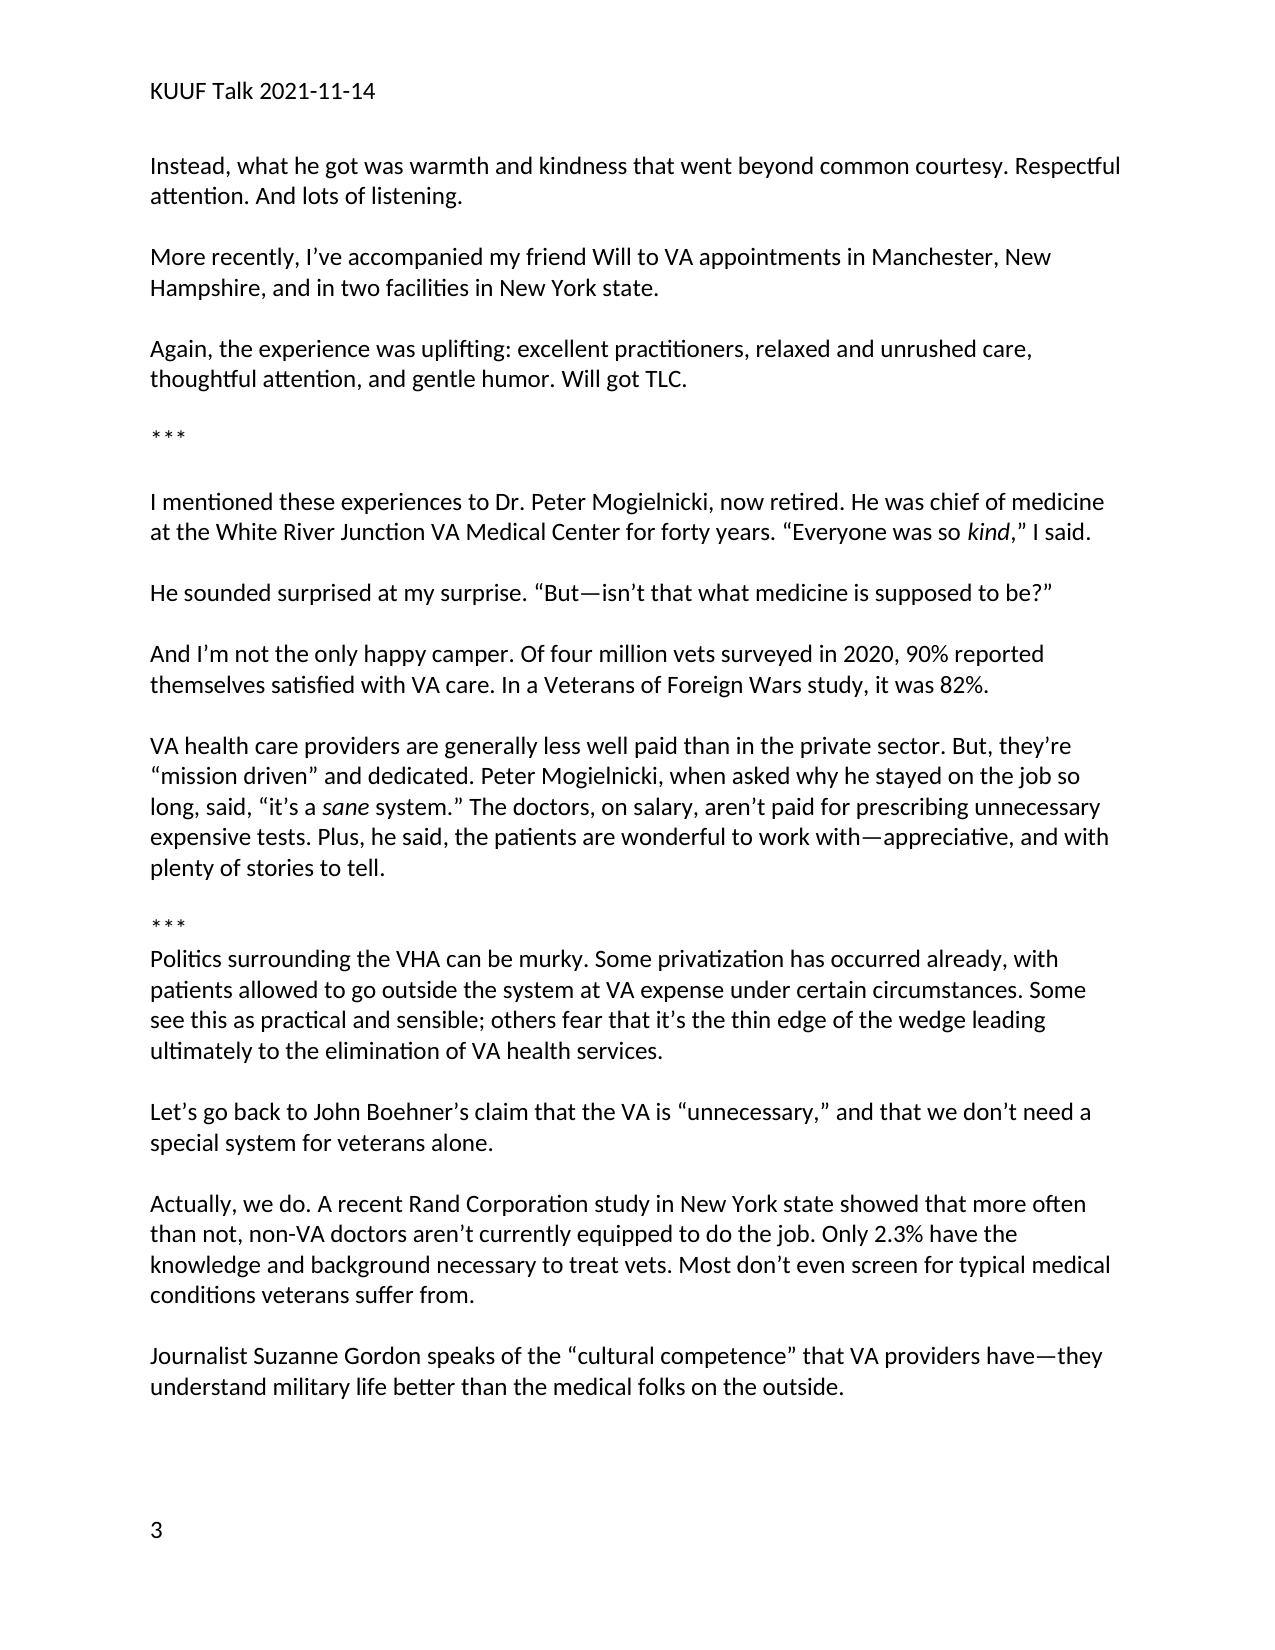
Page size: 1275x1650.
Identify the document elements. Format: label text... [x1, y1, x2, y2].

text Instead, what he got was warmth and kindness that went beyond common courtesy. Respectful attention. And lots of listening. [150, 150, 1125, 211]
text I mentioned these experiences to Dr. Peter Mogielnicki, now retired. He was chief of medicine at the White River Junction VA Medical Center for forty years. “Everyone was so kind,” I said. [150, 486, 1125, 547]
text *** [150, 913, 1125, 943]
text *** [150, 425, 1125, 455]
text And I’m not the only happy camper. Of four million vets surveyed in 2020, 90% reported themselves satisfied with VA care. In a Veterans of Foreign Wars study, it was 82%. [150, 638, 1125, 699]
text Again, the experience was uplifting: excellent practitioners, relaxed and unrushed care, thoughtful attention, and gentle humor. Will got TLC. [150, 333, 1125, 394]
text Politics surrounding the VHA can be murky. Some privatization has occurred already, with patients allowed to go outside the system at VA expense under certain circumstances. Some see this as practical and sensible; others fear that it’s the thin edge of the wedge leading ultimately to the elimination of VA health services. [150, 943, 1125, 1066]
text VA health care providers are generally less well paid than in the private sector. But, they’re “mission driven” and dedicated. Peter Mogielnicki, when asked why he stayed on the job so long, said, “it’s a sane system.” The doctors, on salary, aren’t paid for prescribing unnecessary expensive tests. Plus, he said, the patients are wonderful to work with—appreciative, and with plenty of stories to tell. [150, 730, 1125, 882]
text More recently, I’ve accompanied my friend Will to VA appointments in Manchester, New Hampshire, and in two facilities in New York state. [150, 242, 1125, 303]
text Journalist Suzanne Gordon speaks of the “cultural competence” that VA providers have—they understand military life better than the medical folks on the outside. [150, 1340, 1125, 1401]
text Actually, we do. A recent Rand Corporation study in New York state showed that more often than not, non-VA doctors aren’t currently equipped to do the job. Only 2.3% have the knowledge and background necessary to treat vets. Most don’t even screen for typical medical conditions veterans suffer from. [150, 1188, 1125, 1310]
text Let’s go back to John Boehner’s claim that the VA is “unnecessary,” and that we don’t need a special system for veterans alone. [150, 1096, 1125, 1157]
text He sounded surprised at my surprise. “But—isn’t that what medicine is supposed to be?” [150, 577, 1125, 608]
